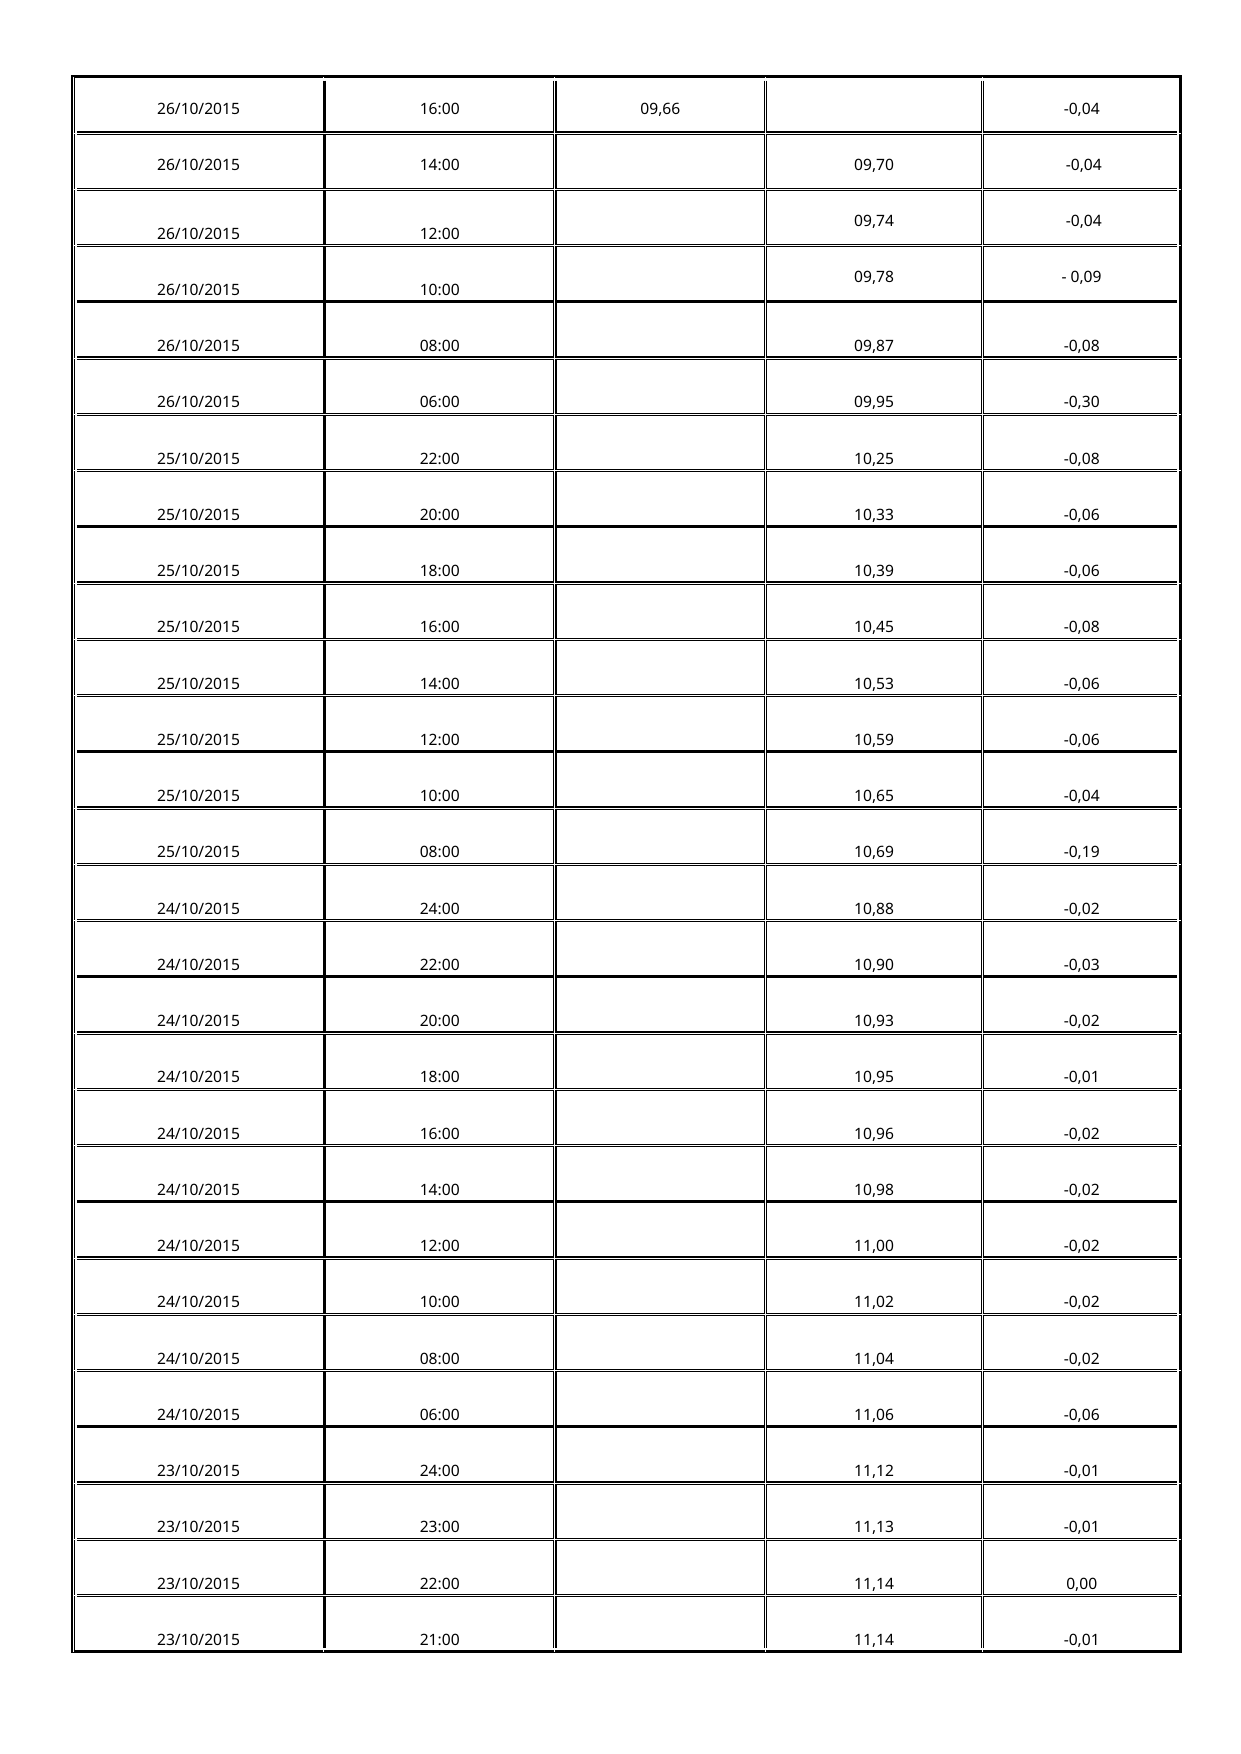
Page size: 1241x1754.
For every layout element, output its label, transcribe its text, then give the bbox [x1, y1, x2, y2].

table_cell 09,95 [767, 360, 981, 412]
table_cell -0,02 [984, 863, 1180, 919]
table_cell 25/10/2015 [75, 525, 323, 581]
table_cell -0,04 [984, 188, 1180, 244]
table_cell 25/10/2015 [73, 469, 324, 525]
table_cell 26/10/2015 [75, 131, 323, 187]
table_cell 11,00 [767, 1203, 981, 1256]
table_cell 08:00 [326, 810, 553, 862]
table_cell 22:00 [326, 416, 553, 469]
table_cell 26/10/2015 [73, 244, 324, 300]
table_cell [557, 472, 764, 525]
table_cell -0,02 [984, 1200, 1179, 1256]
table_cell 10,53 [767, 641, 981, 694]
table_cell 20:00 [326, 472, 553, 525]
table_cell -0,02 [984, 1088, 1180, 1144]
table_cell -0,02 [984, 1256, 1180, 1312]
table_cell 10,39 [767, 528, 981, 581]
table_cell 24:00 [326, 1428, 553, 1481]
table_cell 10,90 [767, 922, 981, 975]
table_cell -0,01 [984, 1031, 1180, 1087]
table_cell 11,06 [767, 1372, 981, 1425]
table_cell -0,02 [984, 1313, 1180, 1369]
table_cell 10,96 [767, 1091, 981, 1144]
table_cell 16:00 [326, 585, 553, 637]
table_cell -0,06 [984, 638, 1180, 694]
table_cell 11,13 [767, 1485, 981, 1537]
table_cell 25/10/2015 [73, 694, 324, 750]
table_cell 18:00 [326, 528, 553, 581]
table_cell -0,04 [984, 750, 1179, 806]
table_cell -0,08 [984, 300, 1179, 356]
table_cell 24/10/2015 [73, 919, 324, 975]
table_cell [557, 303, 764, 356]
table_cell [557, 247, 764, 300]
table_cell -0,08 [984, 413, 1180, 469]
table_cell 23/10/2015 [75, 1538, 323, 1594]
table_cell 11,12 [767, 1428, 981, 1481]
table_cell -0,06 [983, 1369, 1181, 1425]
table_cell 11,02 [767, 1260, 981, 1312]
table_cell [557, 135, 764, 187]
table_cell 10,33 [767, 472, 981, 525]
table_cell 09,87 [767, 303, 981, 356]
table_cell 25/10/2015 [75, 806, 323, 862]
table_cell 14:00 [326, 1147, 553, 1200]
table_cell [557, 697, 764, 750]
table_cell 25/10/2015 [75, 750, 323, 806]
table_cell - 0,09 [983, 244, 1181, 300]
table_cell -0,03 [983, 919, 1181, 975]
table_cell [557, 922, 764, 975]
table_cell 24/10/2015 [75, 863, 323, 919]
table_cell [557, 810, 764, 862]
table_cell [557, 753, 764, 806]
table_cell [557, 1485, 764, 1537]
table_cell [557, 1091, 764, 1144]
table_cell 12:00 [326, 191, 553, 244]
table_cell 0,00 [984, 1538, 1180, 1594]
table_cell 10:00 [326, 247, 553, 300]
table_cell 10,25 [767, 416, 981, 469]
table_cell 10,59 [767, 697, 981, 750]
table_cell [555, 1597, 766, 1650]
table_cell [557, 585, 764, 637]
table_cell -0,02 [984, 975, 1179, 1031]
table_cell 24/10/2015 [75, 1313, 323, 1369]
table_cell 12:00 [326, 697, 553, 750]
table_cell 26/10/2015 [75, 188, 323, 244]
table_cell [766, 78, 982, 131]
table_cell 06:00 [326, 360, 553, 412]
table_cell 26/10/2015 [75, 300, 323, 356]
table_cell [557, 866, 764, 919]
table_cell 24/10/2015 [75, 1256, 323, 1312]
table_cell 23/10/2015 [73, 1594, 324, 1650]
table_cell [557, 191, 764, 244]
table_cell [557, 1428, 764, 1481]
table_cell 24/10/2015 [75, 975, 323, 1031]
table_cell 11,14 [767, 1541, 981, 1594]
table_cell [557, 978, 764, 1031]
table_cell 10,45 [767, 585, 981, 637]
table_cell 14:00 [326, 641, 553, 694]
table_cell -0,19 [984, 806, 1180, 862]
table_cell -0,06 [984, 525, 1179, 581]
table_cell 24/10/2015 [73, 1369, 324, 1425]
table_cell 10:00 [326, 1260, 553, 1312]
table_cell [557, 1316, 764, 1369]
table_cell 24/10/2015 [75, 1088, 323, 1144]
table_cell [557, 1203, 764, 1256]
table_cell 09,78 [767, 247, 981, 300]
table_cell 25/10/2015 [75, 413, 323, 469]
table_cell 22:00 [326, 922, 553, 975]
table_cell [557, 1372, 764, 1425]
table_cell 08:00 [326, 1316, 553, 1369]
table_cell -0,01 [984, 1425, 1179, 1481]
table_cell 10,88 [767, 866, 981, 919]
table_cell [557, 528, 764, 581]
table_cell 21:00 [324, 1594, 555, 1650]
table_cell -0,08 [984, 581, 1180, 637]
table_cell 10,93 [767, 978, 981, 1031]
table_cell 10,95 [767, 1035, 981, 1087]
table_cell 10,65 [767, 753, 981, 806]
table_cell 08:00 [326, 303, 553, 356]
table_cell 09,70 [767, 135, 981, 187]
table_cell -0,02 [983, 1144, 1181, 1200]
table_cell 14:00 [326, 135, 553, 187]
table_cell -0,04 [983, 78, 1179, 131]
table_cell 10:00 [326, 753, 553, 806]
table_cell 23:00 [326, 1485, 553, 1537]
table_cell 18:00 [326, 1035, 553, 1087]
table_cell 26/10/2015 [75, 356, 323, 412]
table_cell 09,66 [555, 78, 766, 131]
table_cell 25/10/2015 [75, 581, 323, 637]
table_cell 16:00 [324, 77, 555, 131]
table_cell -0,06 [983, 694, 1181, 750]
table_cell 25/10/2015 [75, 638, 323, 694]
table_cell 26/10/2015 [75, 77, 324, 131]
table_cell 11,04 [767, 1316, 981, 1369]
table_cell 11,14 [766, 1597, 982, 1650]
table_cell 06:00 [326, 1372, 553, 1425]
table_cell 20:00 [326, 978, 553, 1031]
table_cell 24:00 [326, 866, 553, 919]
table_cell 09,74 [767, 191, 981, 244]
table_cell [557, 360, 764, 412]
table_cell 22:00 [326, 1541, 553, 1594]
table_cell -0,01 [983, 1594, 1181, 1650]
table_cell [557, 1147, 764, 1200]
table_cell -0,06 [983, 469, 1181, 525]
table_cell 23/10/2015 [75, 1425, 323, 1481]
table_cell 10,69 [767, 810, 981, 862]
table_cell 12:00 [326, 1203, 553, 1256]
table_cell 10,98 [767, 1147, 981, 1200]
table_cell -0,04 [984, 131, 1180, 187]
table_cell -0,01 [984, 1481, 1180, 1537]
table_cell [557, 1035, 764, 1087]
table_cell -0,30 [984, 356, 1180, 412]
table_cell 24/10/2015 [75, 1031, 323, 1087]
table_cell [557, 1541, 764, 1594]
table_cell [557, 1260, 764, 1312]
table_cell 24/10/2015 [75, 1200, 323, 1256]
table_cell 24/10/2015 [73, 1144, 324, 1200]
table_cell [557, 416, 764, 469]
table_cell [557, 641, 764, 694]
table_cell 23/10/2015 [75, 1481, 323, 1537]
table_cell 16:00 [326, 1091, 553, 1144]
